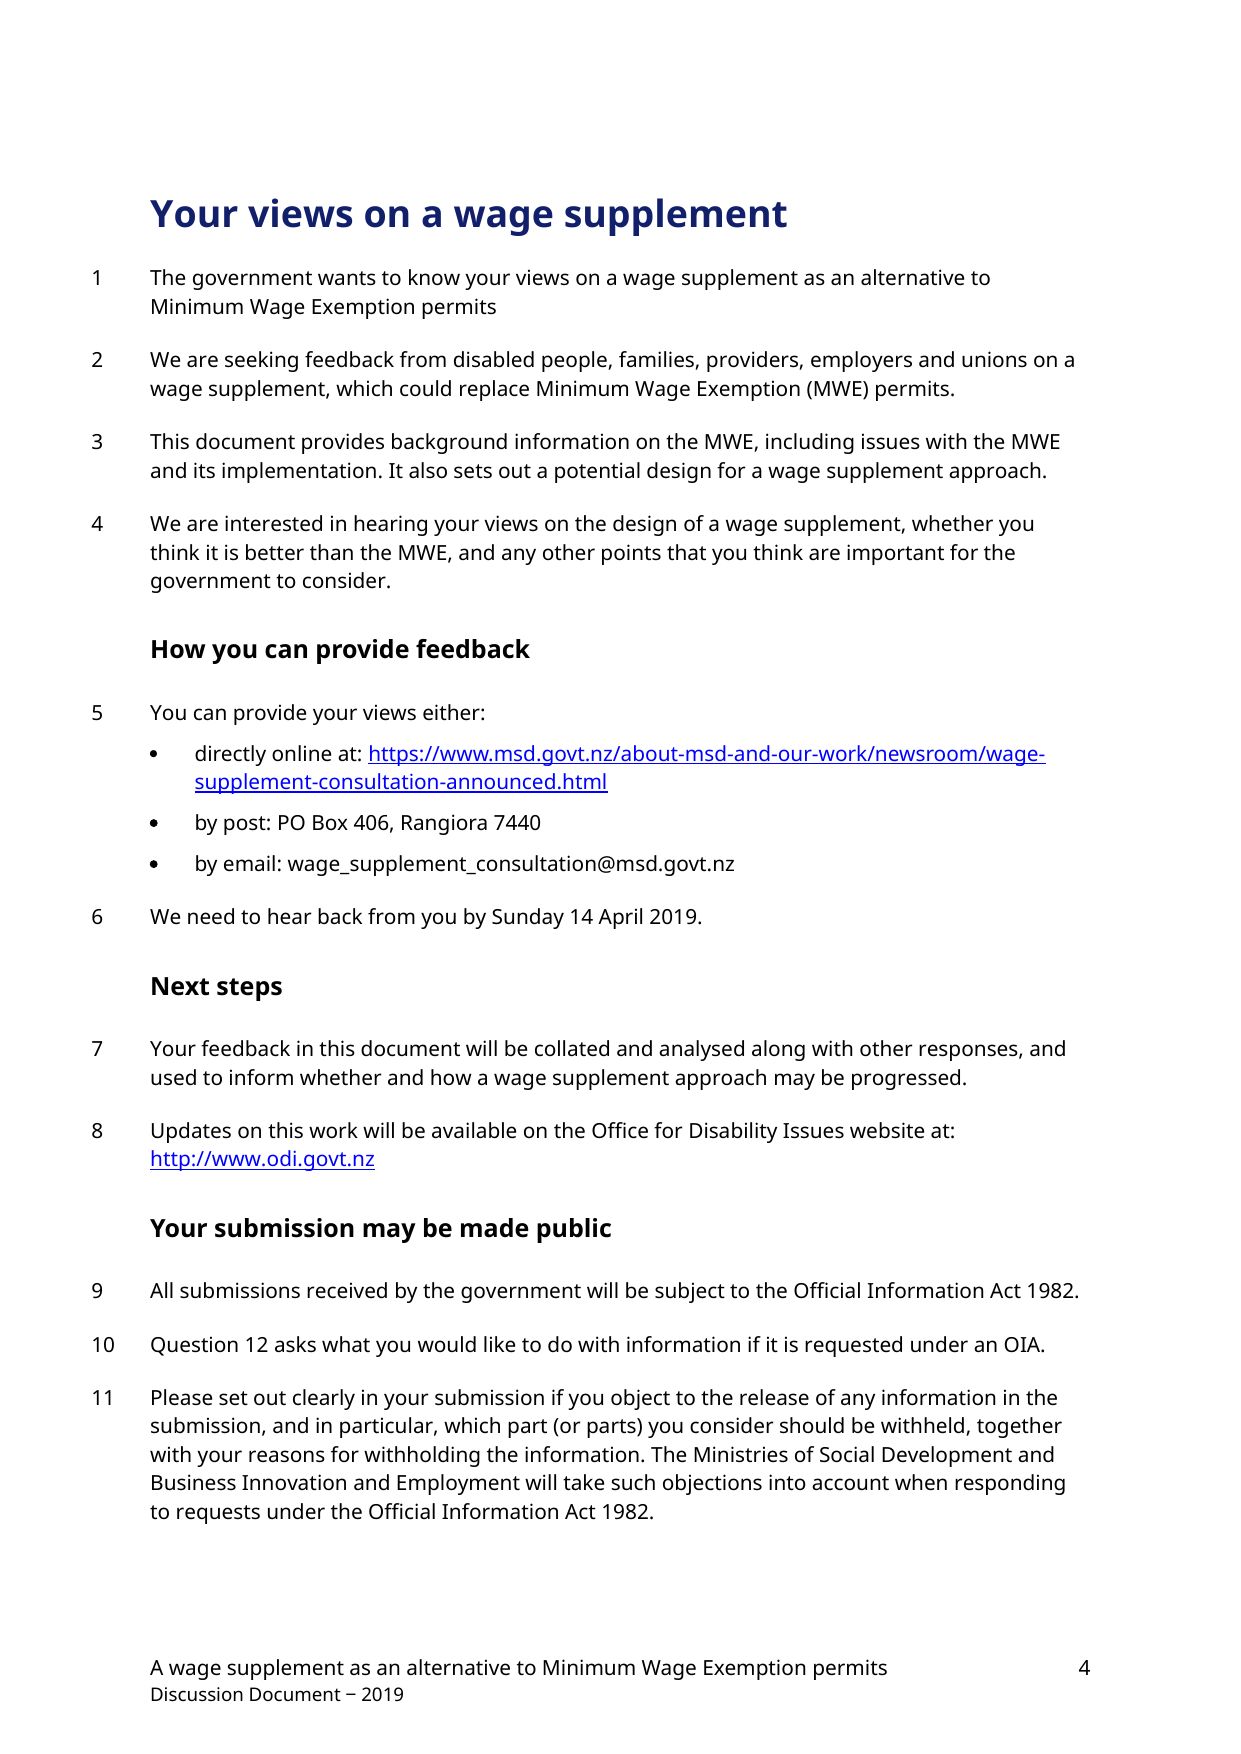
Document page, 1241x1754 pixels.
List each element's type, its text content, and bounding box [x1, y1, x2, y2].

text We are interested in hearing your views on the design of a wage supplement, whether you think it is better than the MWE, and any other points that you think are important for the government to consider. [91, 509, 1090, 594]
text You can provide your views either: [91, 698, 1090, 726]
subtitle How you can provide feedback [150, 632, 1090, 666]
text Updates on this work will be available on the Office for Disability Issues website at: http://www.odi.govt.nz [91, 1116, 1090, 1173]
text This document provides background information on the MWE, including issues with the MWE and its implementation. It also sets out a potential design for a wage supplement approach. [91, 427, 1090, 484]
text directly online at: https://www.msd.govt.nz/about-msd-and-our-work/newsroom/wage-supplement-consultation-announced.html [150, 739, 1090, 796]
text We need to hear back from you by Sunday 14 April 2019. [91, 902, 1090, 931]
subtitle Your views on a wage supplement [150, 187, 1090, 238]
text All submissions received by the government will be subject to the Official Information Act 1982. [91, 1276, 1090, 1305]
text We are seeking feedback from disabled people, families, providers, employers and unions on a wage supplement, which could replace Minimum Wage Exemption (MWE) permits. [91, 345, 1090, 402]
text The government wants to know your views on a wage supplement as an alternative to Minimum Wage Exemption permits [91, 263, 1090, 320]
text Question 12 asks what you would like to do with information if it is requested under an OIA. [91, 1330, 1090, 1358]
subtitle Next steps [150, 968, 1090, 1002]
text by post: PO Box 406, Rangiora 7440 [150, 808, 1090, 837]
text Please set out clearly in your submission if you object to the release of any information in the submission, and in particular, which part (or parts) you consider should be withheld, together with your reasons for withholding the information. The Ministries of Social Development and Business Innovation and Employment will take such objections into account when responding to requests under the Official Information Act 1982. [91, 1383, 1090, 1525]
text by email: wage_supplement_consultation@msd.govt.nz [150, 849, 1090, 877]
text Your feedback in this document will be collated and analysed along with other responses, and used to inform whether and how a wage supplement approach may be progressed. [91, 1034, 1090, 1091]
subtitle Your submission may be made public [150, 1211, 1090, 1244]
